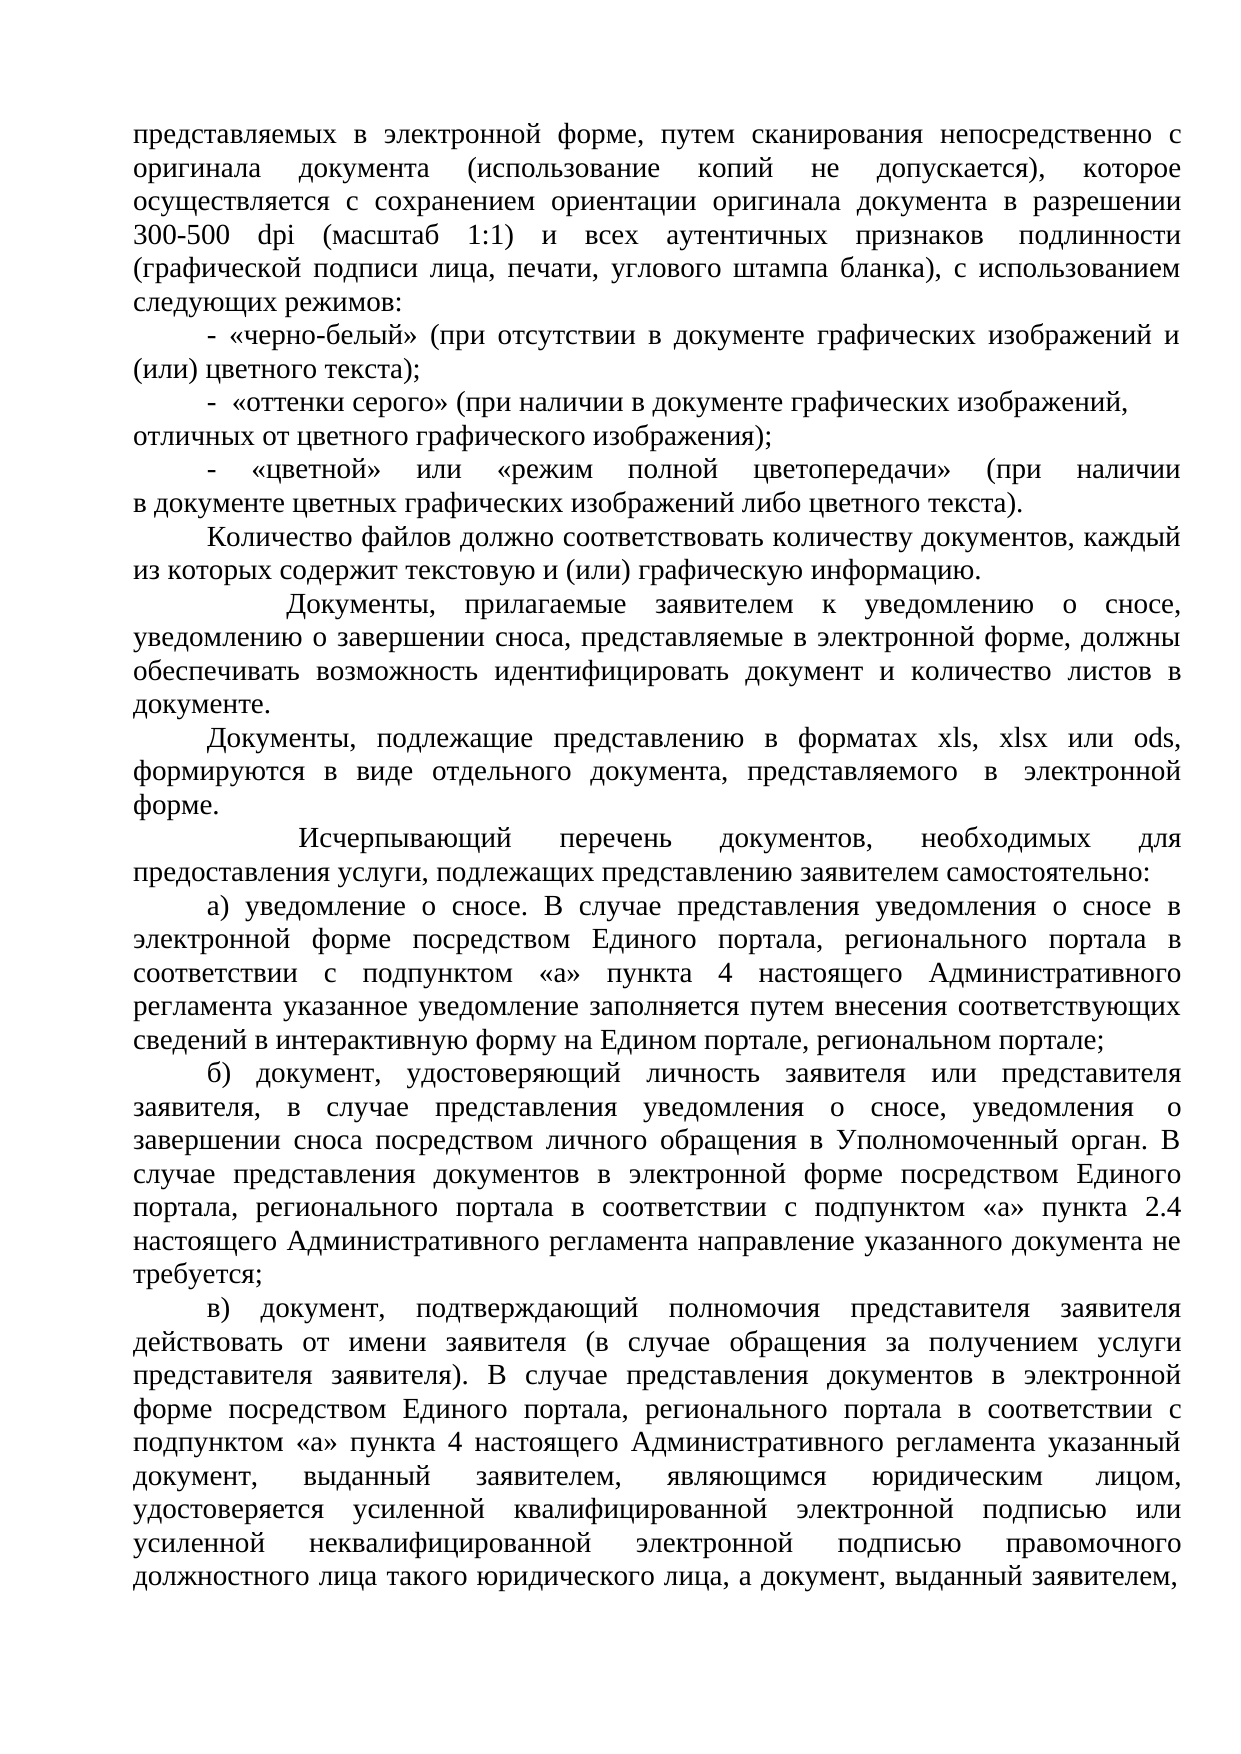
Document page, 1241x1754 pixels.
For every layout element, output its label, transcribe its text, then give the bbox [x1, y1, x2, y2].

text Документы, подлежащие представлению в форматах xls, xlsx или ods, формируются в виде отдельного документа, представляемого в электронной форме. [133, 720, 1181, 821]
list «цветной» или «режим полной цветопередачи» (при наличии в документе цветных графических изображений либо цветного текста). [133, 452, 1181, 519]
text в) документ, подтверждающий полномочия представителя заявителя действовать от имени заявителя (в случае обращения за получением услуги представителя заявителя). В случае представления документов в электронной форме посредством Единого портала, регионального портала в соответствии с подпунктом «а» пункта 4 настоящего Административного регламента указанный документ, выданный заявителем, являющимся юридическим лицом, удостоверяется усиленной квалифицированной электронной подписью или усиленной неквалифицированной электронной подписью правомочного должностного лица такого юридического лица, а документ, выданный заявителем, [133, 1290, 1181, 1592]
text представляемых в электронной форме, путем сканирования непосредственно с оригинала документа (использование копий не допускается), которое осуществляется с сохранением ориентации оригинала документа в разрешении 300-500 dpi (масштаб 1:1) и всех аутентичных признаков подлинности (графической подписи лица, печати, углового штампа бланка), с использованием следующих режимов: [133, 116, 1181, 317]
list Документы, прилагаемые заявителем к уведомлению о сносе, уведомлению о завершении сноса, представляемые в электронной форме, должны обеспечивать возможность идентифицировать документ и количество листов в документе. [133, 586, 1181, 720]
list «оттенки серого» (при наличии в документе графических изображений, отличных от цветного графического изображения); [133, 384, 1181, 452]
text а) уведомление о сносе. В случае представления уведомления о сносе в электронной форме посредством Единого портала, регионального портала в соответствии с подпунктом «а» пункта 4 настоящего Административного регламента указанное уведомление заполняется путем внесения соответствующих сведений в интерактивную форму на Едином портале, региональном портале; [133, 888, 1181, 1055]
list Исчерпывающий перечень документов, необходимых для предоставления услуги, подлежащих представлению заявителем самостоятельно: [133, 821, 1181, 888]
text Количество файлов должно соответствовать количеству документов, каждый из которых содержит текстовую и (или) графическую информацию. [133, 519, 1182, 586]
text б) документ, удостоверяющий личность заявителя или представителя заявителя, в случае представления уведомления о сносе, уведомления о завершении сноса посредством личного обращения в Уполномоченный орган. В случае представления документов в электронной форме посредством Единого портала, регионального портала в соответствии с подпунктом «а» пункта 2.4 настоящего Административного регламента направление указанного документа не требуется; [133, 1055, 1181, 1290]
list «черно-белый» (при отсутствии в документе графических изображений и (или) цветного текста); [133, 317, 1181, 384]
